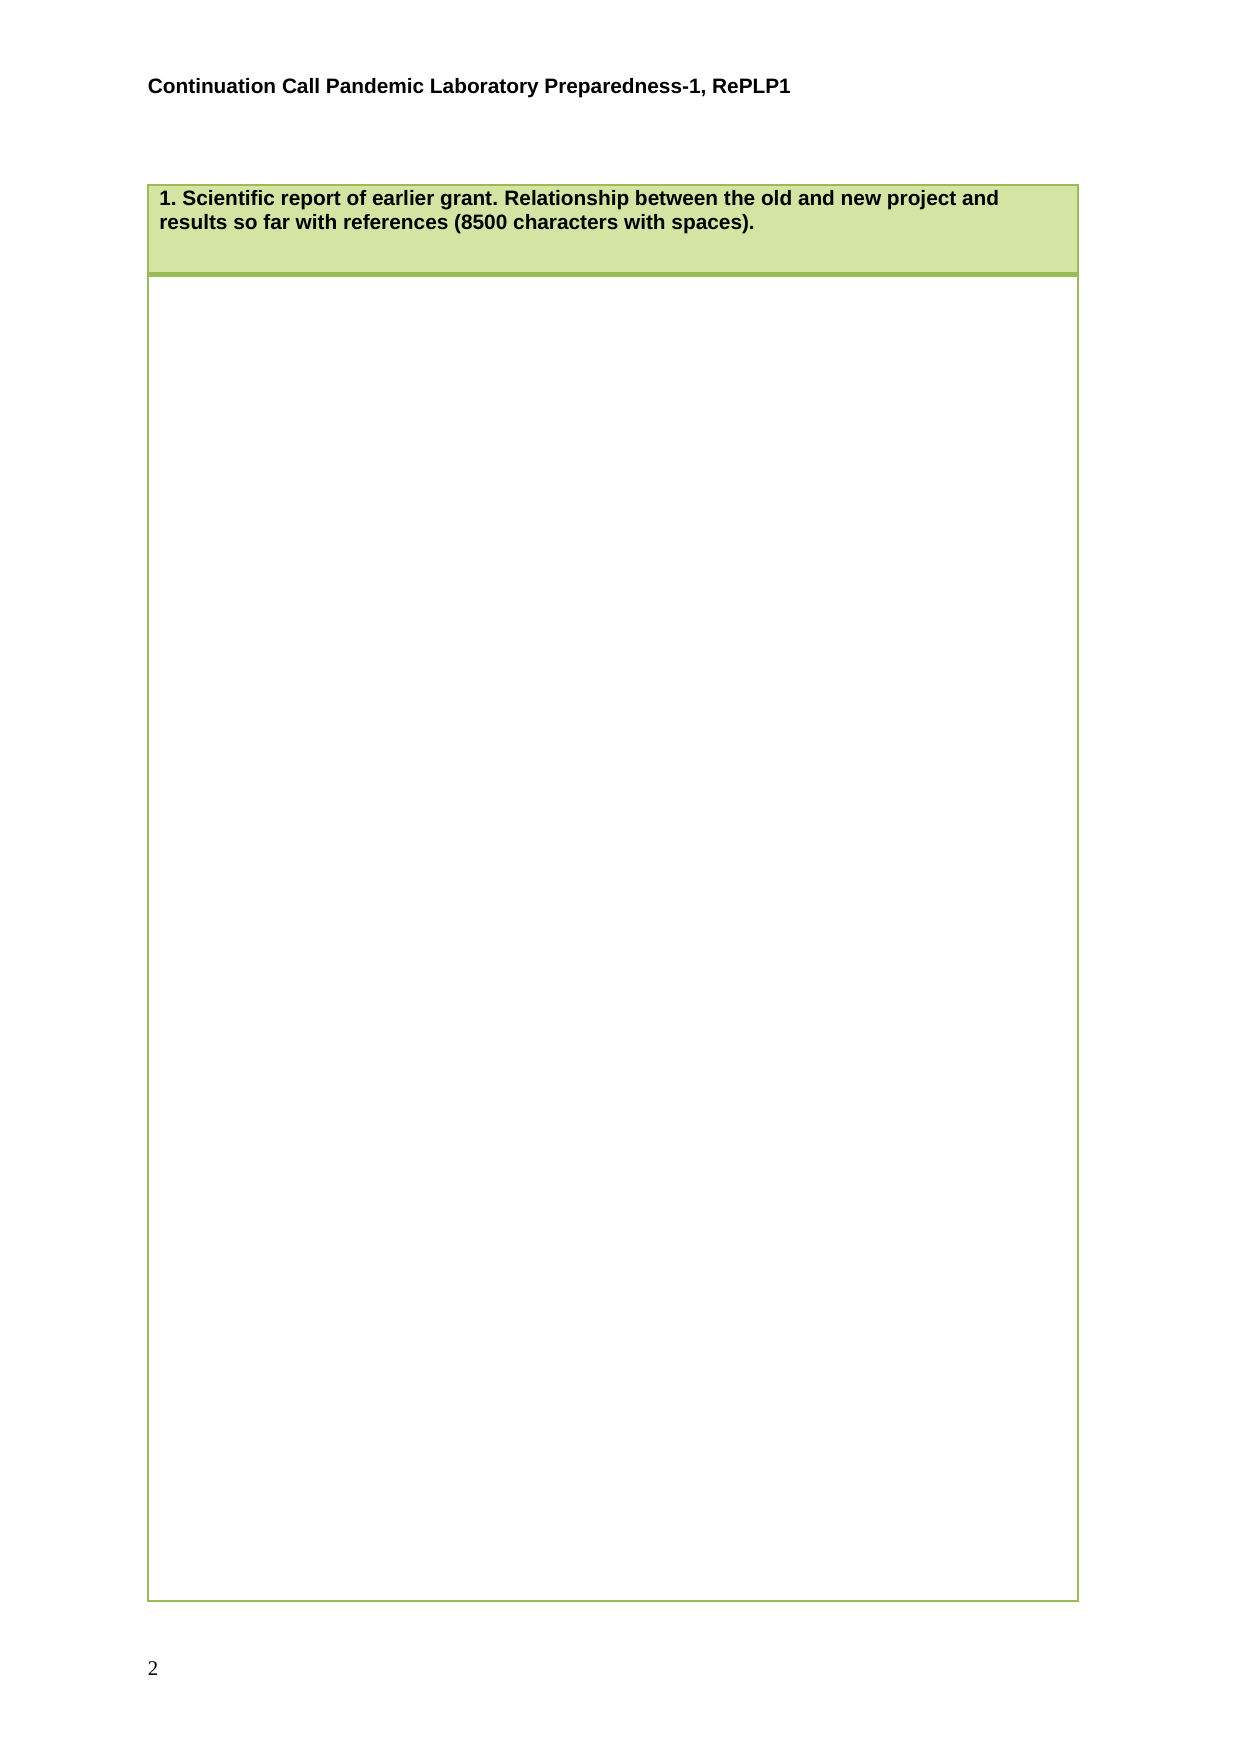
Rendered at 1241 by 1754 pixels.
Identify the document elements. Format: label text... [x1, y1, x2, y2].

table_cell [149, 277, 1077, 1599]
table_header 1. Scientific report of earlier grant. Relationship between the old and new project and results so far with references (8500 characters with spaces). [149, 186, 1077, 272]
